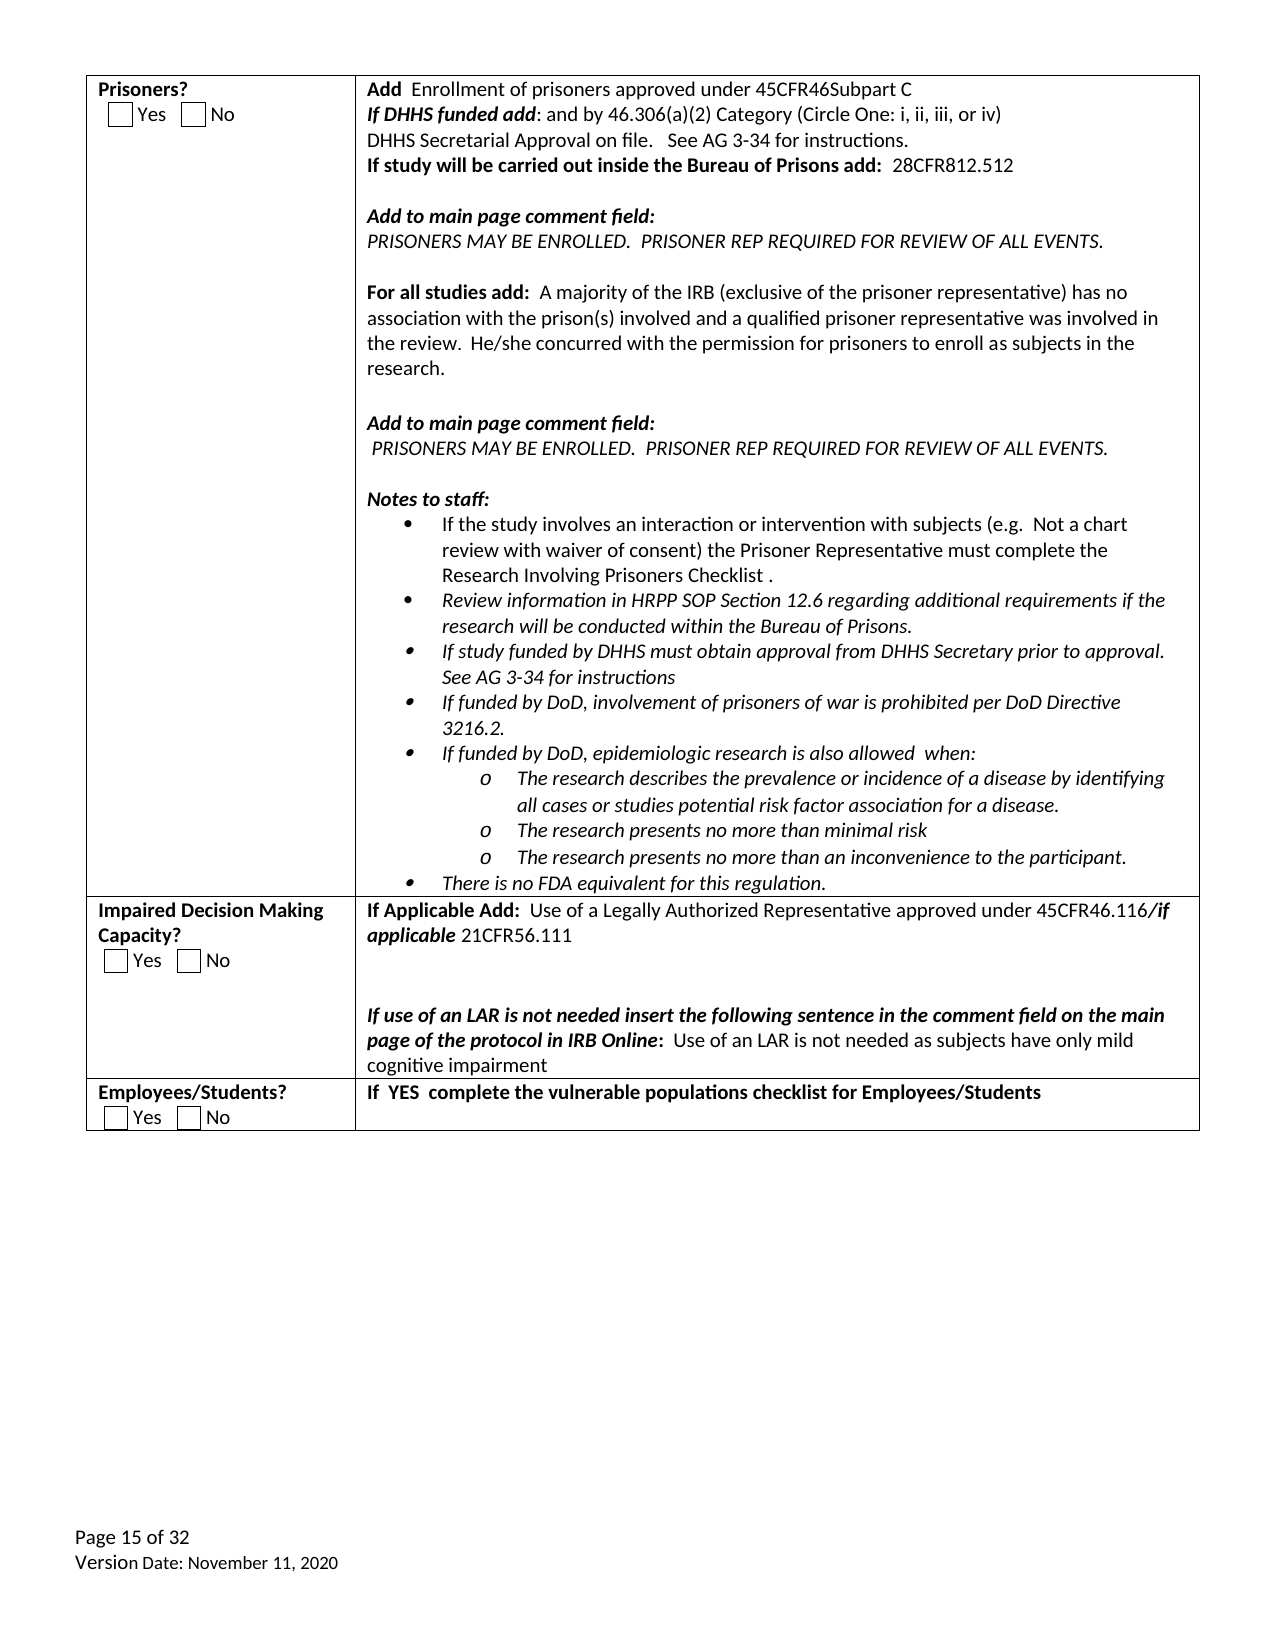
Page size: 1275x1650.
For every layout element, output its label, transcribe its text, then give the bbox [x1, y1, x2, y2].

table_cell Impaired Decision Making Capacity? Yes No [87, 897, 355, 1078]
table_cell Employees/Students? Yes No [87, 1079, 355, 1130]
table_header Add Enrollment of prisoners approved under 45CFR46Subpart C If DHHS funded add: and by 46.306(a)(2) Category (Circle One: i, ii, iii, or iv) DHHS Secretarial Approval on file. See AG 3-34 for instructions. If study will be carried out inside the Bureau of Prisons add: 28CFR812.512 Add to main page comment field: PRISONERS MAY BE ENROLLED. PRISONER REP REQUIRED FOR REVIEW OF ALL EVENTS. For all studies add: A majority of the IRB (exclusive of the prisoner representative) has no association with the prison(s) involved and a qualified prisoner representative was involved in the review. He/she concurred with the permission for prisoners to enroll as subjects in the research. Add to main page comment field: PRISONERS MAY BE ENROLLED. PRISONER REP REQUIRED FOR REVIEW OF ALL EVENTS. Notes to staff: If the study involves an interaction or intervention with subjects (e.g. Not a chart review with waiver of consent) the Prisoner Representative must complete the Research Involving Prisoners Checklist . Review information in HRPP SOP Section 12.6 regarding additional requirements if the research will be conducted within the Bureau of Prisons. If study funded by DHHS must obtain approval from DHHS Secretary prior to approval. See AG 3-34 for instructions If funded by DoD, involvement of prisoners of war is prohibited per DoD Directive 3216.2. If funded by DoD, epidemiologic research is also allowed when: The research describes the prevalence or incidence of a disease by identifying all cases or studies potential risk factor association for a disease. The research presents no more than minimal risk The research presents no more than an inconvenience to the participant. There is no FDA equivalent for this regulation. [356, 76, 1199, 896]
table_cell If Applicable Add: Use of a Legally Authorized Representative approved under 45CFR46.116/if applicable 21CFR56.111 If use of an LAR is not needed insert the following sentence in the comment field on the main page of the protocol in IRB Online: Use of an LAR is not needed as subjects have only mild cognitive impairment [356, 897, 1199, 1078]
table_cell If YES complete the vulnerable populations checklist for Employees/Students [356, 1079, 1199, 1130]
table_header Prisoners? Yes No [87, 76, 355, 896]
